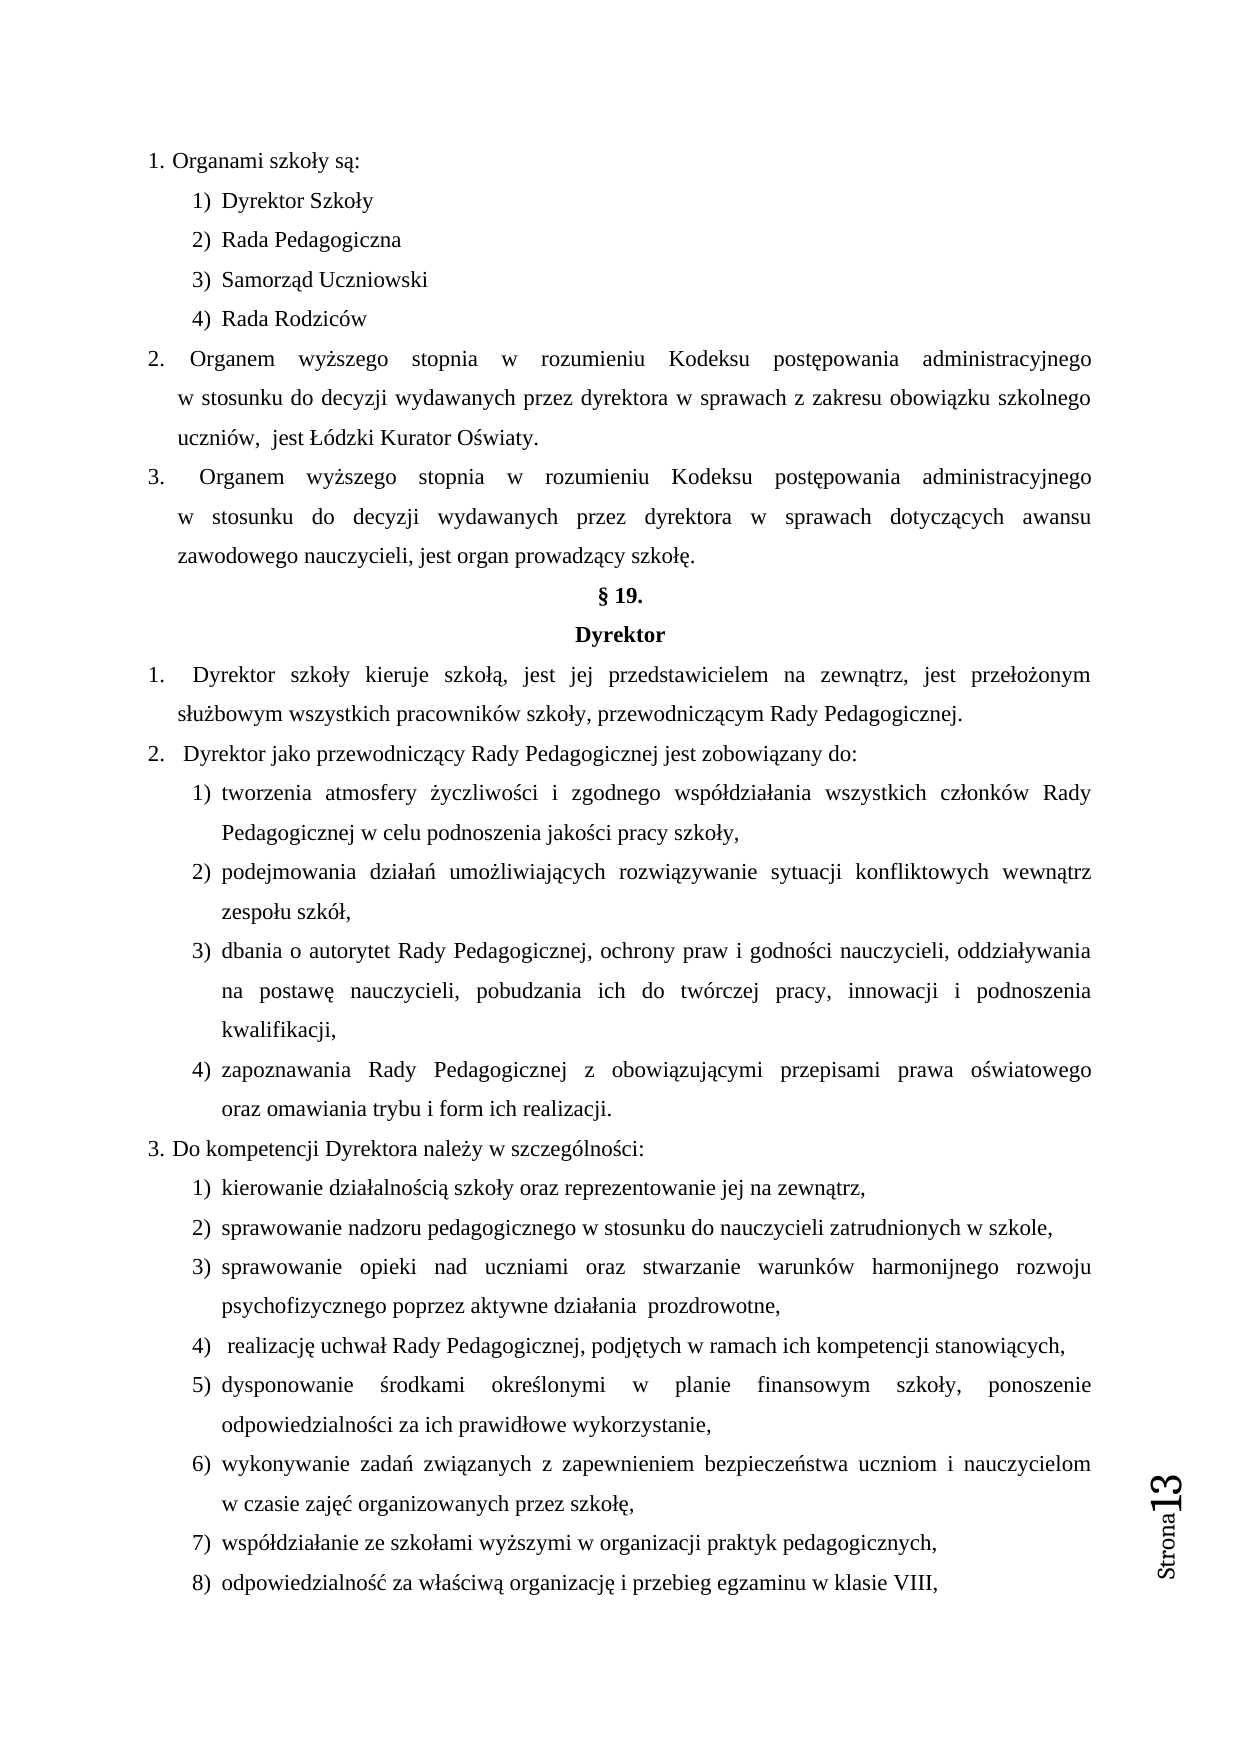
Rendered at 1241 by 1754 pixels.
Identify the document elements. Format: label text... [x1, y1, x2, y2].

list wykonywanie zadań związanych z zapewnieniem bezpieczeństwa uczniom i nauczycielom w czasie zajęć organizowanych przez szkołę, [192, 1450, 1093, 1516]
list odpowiedzialność za właściwą organizację i przebieg egzaminu w klasie VIII, [192, 1569, 1093, 1595]
list Organem wyższego stopnia w rozumieniu Kodeksu postępowania administracyjnego w stosunku do decyzji wydawanych przez dyrektora w sprawach z zakresu obowiązku szkolnego uczniów, jest Łódzki Kurator Oświaty. [148, 345, 1093, 450]
text 2) podejmowania działań umożliwiających rozwiązywanie sytuacji konfliktowych wewnątrz zespołu szkół, [192, 858, 1093, 924]
list realizację uchwał Rady Pedagogicznej, podjętych w ramach ich kompetencji stanowiących, [192, 1332, 1093, 1358]
list kierowanie działalnością szkoły oraz reprezentowanie jej na zewnątrz, [192, 1174, 1093, 1200]
list sprawowanie nadzoru pedagogicznego w stosunku do nauczycieli zatrudnionych w szkole, [192, 1213, 1093, 1240]
list Rada Rodziców [192, 306, 1093, 332]
text 3) dbania o autorytet Rady Pedagogicznej, ochrony praw i godności nauczycieli, oddziaływania na postawę nauczycieli, pobudzania ich do twórczej pracy, innowacji i podnoszenia kwalifikacji, [192, 937, 1093, 1042]
list dysponowanie środkami określonymi w planie finansowym szkoły, ponoszenie odpowiedzialności za ich prawidłowe wykorzystanie, [192, 1371, 1093, 1437]
list Samorząd Uczniowski [192, 266, 1093, 292]
list Do kompetencji Dyrektora należy w szczególności: [148, 1134, 1093, 1161]
text Dyrektor [148, 621, 1093, 648]
list współdziałanie ze szkołami wyższymi w organizacji praktyk pedagogicznych, [192, 1529, 1093, 1556]
list sprawowanie opieki nad uczniami oraz stwarzanie warunków harmonijnego rozwoju psychofizycznego poprzez aktywne działania prozdrowotne, [192, 1253, 1093, 1319]
text 3. Organem wyższego stopnia w rozumieniu Kodeksu postępowania administracyjnego w stosunku do decyzji wydawanych przez dyrektora w sprawach dotyczących awansu zawodowego nauczycieli, jest organ prowadzący szkołę. [148, 463, 1093, 569]
list Organami szkoły są: [148, 148, 1093, 174]
text 4) zapoznawania Rady Pedagogicznej z obowiązującymi przepisami prawa oświatowego oraz omawiania trybu i form ich realizacji. [192, 1056, 1093, 1121]
text 1) tworzenia atmosfery życzliwości i zgodnego współdziałania wszystkich członków Rady Pedagogicznej w celu podnoszenia jakości pracy szkoły, [192, 779, 1093, 845]
text 1. Dyrektor szkoły kieruje szkołą, jest jej przedstawicielem na zewnątrz, jest przełożonym służbowym wszystkich pracowników szkoły, przewodniczącym Rady Pedagogicznej. [148, 661, 1093, 727]
list Rada Pedagogiczna [192, 227, 1093, 253]
text 2. Dyrektor jako przewodniczący Rady Pedagogicznej jest zobowiązany do: [148, 740, 1093, 766]
list Dyrektor Szkoły [192, 187, 1093, 213]
text § 19. [148, 582, 1093, 608]
